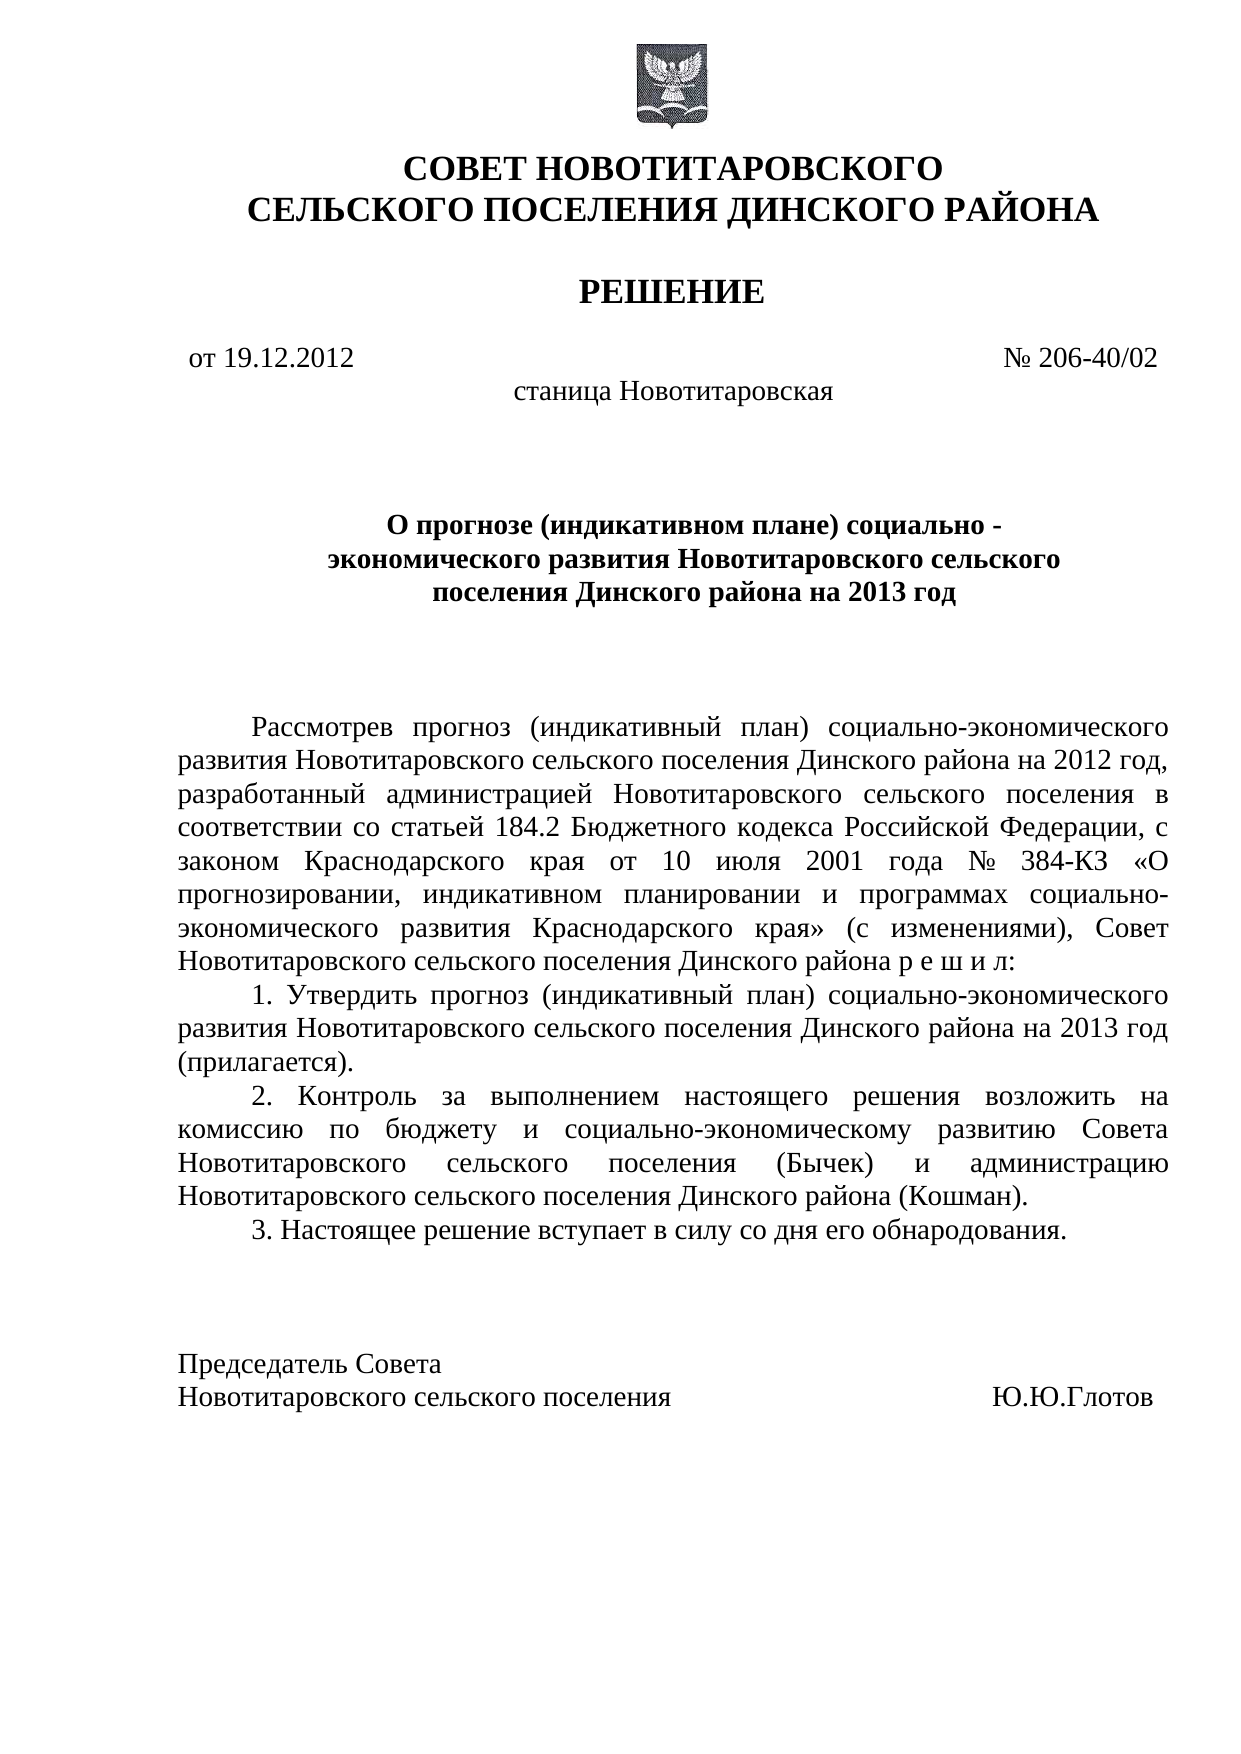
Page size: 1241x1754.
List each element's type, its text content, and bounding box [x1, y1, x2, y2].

text СЕЛЬСКОГО ПОСЕЛЕНИЯ ДИНСКОГО РАЙОНА [177, 188, 1169, 229]
text Председатель Совета [177, 1346, 1169, 1379]
text от 19.12.2012 № 206-40/02 [177, 340, 1169, 373]
text 3. Настоящее решение вступает в силу со дня его обнародования. [177, 1212, 1169, 1245]
table_header О прогнозе (индикативном плане) социально - экономического развития Новотитаровского сельского поселения Динского района на 2013 год [310, 508, 1078, 608]
text СОВЕТ НОВОТИТАРОВСКОГО [177, 148, 1169, 188]
text 1. Утвердить прогноз (индикативный план) социально-экономического развития Новотитаровского сельского поселения Динского района на 2013 год (прилагается). [177, 977, 1169, 1078]
text Рассмотрев прогноз (индикативный план) социально-экономического развития Новотитаровского сельского поселения Динского района на 2012 год, разработанный администрацией Новотитаровского сельского поселения в соответствии со статьей 184.2 Бюджетного кодекса Российской Федерации, с законом Краснодарского края от 10 июля 2001 года № 384-КЗ «О прогнозировании, индикативном планировании и программах социально-экономического развития Краснодарского края» (с изменениями), Совет Новотитаровского сельского поселения Динского района р е ш и л: [177, 709, 1169, 977]
text 2. Контроль за выполнением настоящего решения возложить на комиссию по бюджету и социально-экономическому развитию Совета Новотитаровского сельского поселения (Бычек) и администрацию Новотитаровского сельского поселения Динского района (Кошман). [177, 1078, 1169, 1212]
text Новотитаровского сельского поселения Ю.Ю.Глотов [177, 1379, 1169, 1413]
text РЕШЕНИЕ [177, 270, 1167, 311]
picture [636, 44, 709, 129]
text станица Новотитаровская [177, 373, 1169, 407]
